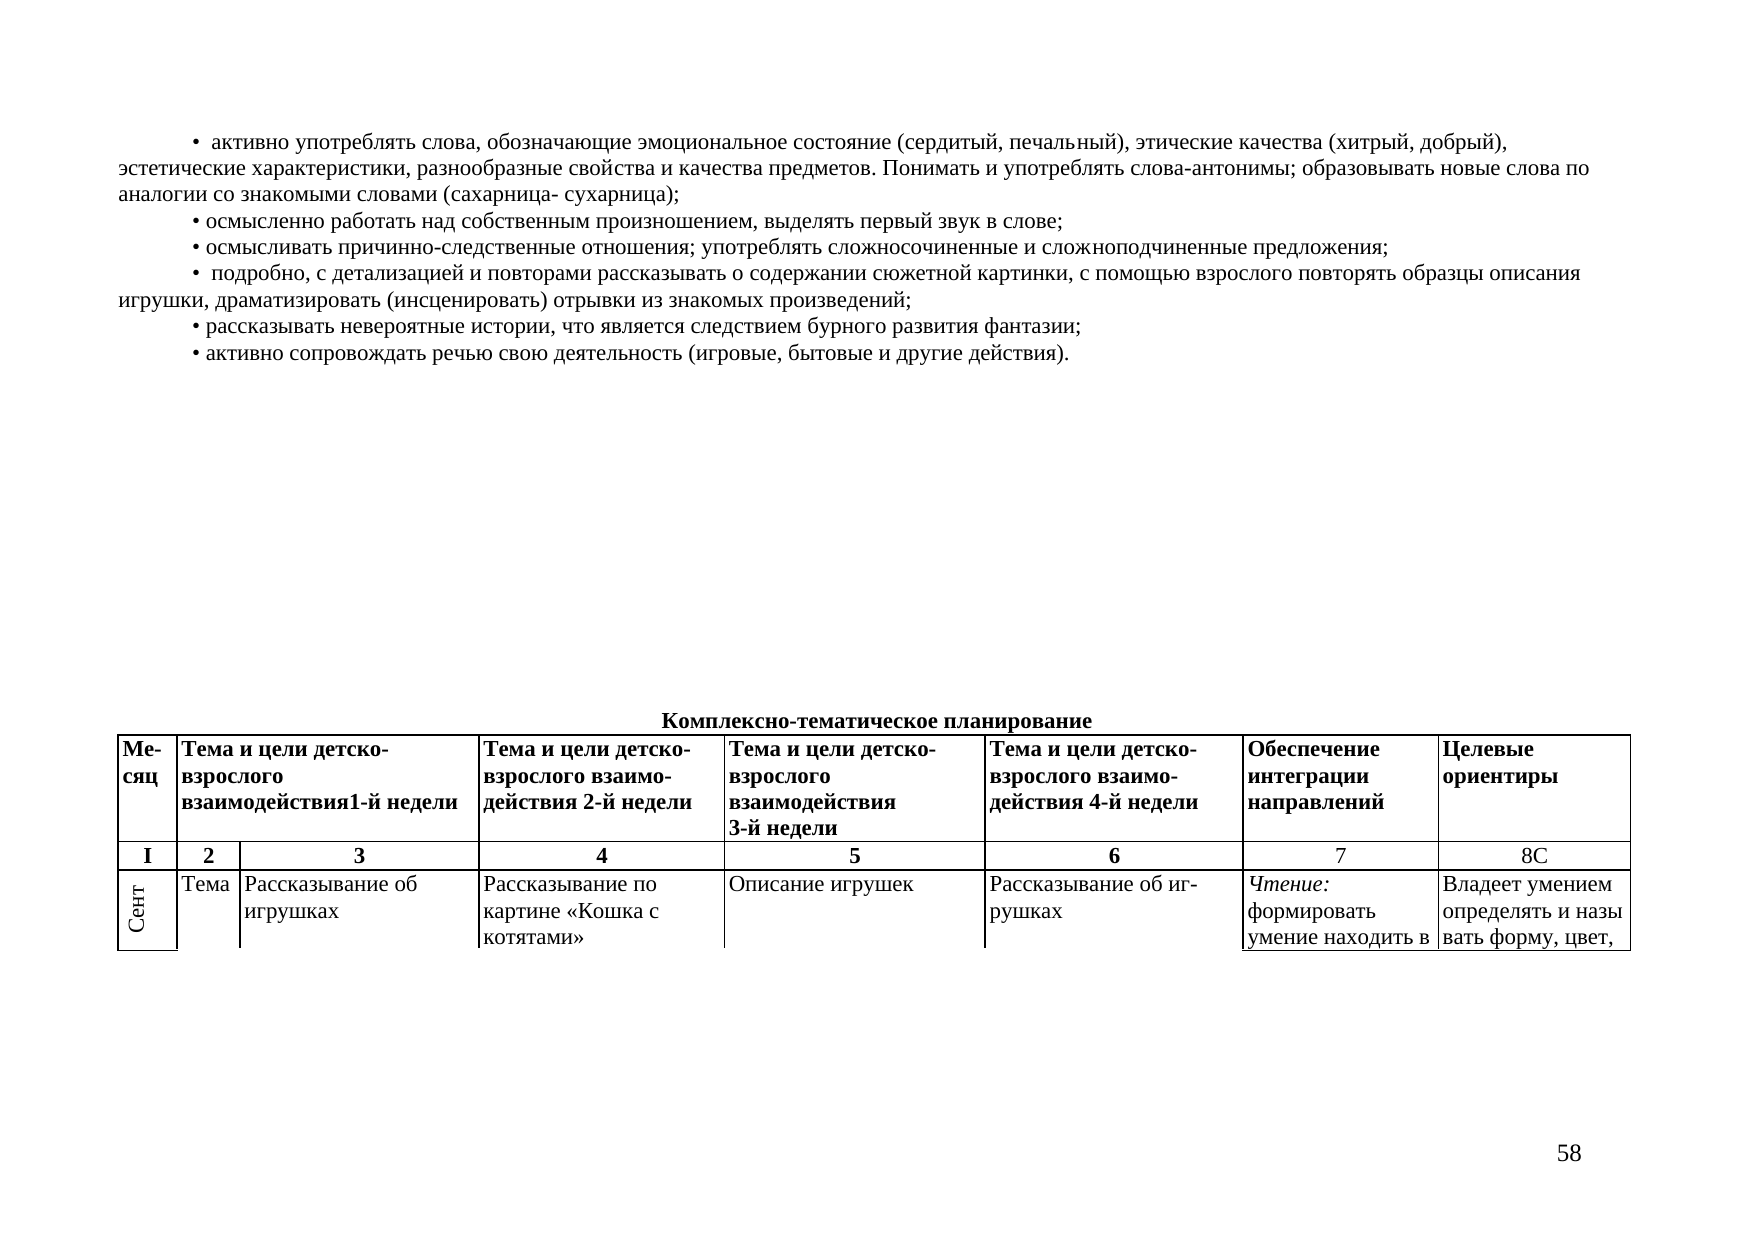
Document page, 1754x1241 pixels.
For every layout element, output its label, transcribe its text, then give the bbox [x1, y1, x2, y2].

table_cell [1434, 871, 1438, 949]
text • активно сопровождать речью свою деятельность (игровые, бытовые и другие действия). [118, 338, 1636, 365]
text • осмысленно работать над собственным произношением, выделять первый звук в слове; [118, 207, 1636, 233]
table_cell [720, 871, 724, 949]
text • подробно, с детализацией и повторами рассказывать о содержании сюжетной картинки, с помощью взрослого повторять образцы описания игрушки, драматизировать (инсценировать) отрывки из знакомых произведений; [118, 259, 1636, 312]
text Комплексно-тематическое планирование [118, 707, 1636, 734]
table_header Тема и цели детско-взрослого взаимо-действия 4-й недели [986, 736, 1242, 841]
table_header Ме- сяц [119, 736, 176, 841]
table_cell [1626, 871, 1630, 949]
table_cell Тема [178, 871, 240, 949]
table_cell Рассказывание об иг- рушках [985, 871, 1242, 949]
table_header Тема и цели детско-взрослого взаимодействия1-й недели [178, 736, 478, 841]
table_cell Рассказывание об игрушках [240, 871, 479, 949]
text • рассказывать невероятные истории, что является следствием бурного развития фантазии; [118, 312, 1636, 338]
table_header Целевые ориентиры [1439, 736, 1630, 841]
table_cell Сентябрь [119, 871, 176, 949]
table_cell Описание игрушек [724, 871, 985, 949]
table_header Тема и цели детско-взрослого взаимо-действия 2-й недели [480, 736, 724, 841]
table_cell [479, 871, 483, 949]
text • осмысливать причинно-следственные отношения; употреблять сложносочиненные и сложноподчиненные предложения; [118, 233, 1636, 259]
table_header Обеспечение интеграции направлений [1244, 736, 1438, 841]
text • активно употреблять слова, обозначающие эмоциональное состояние (сердитый, печальный), этические качества (хитрый, добрый), эстетические характеристики, разнообразные свойства и качества предметов. Понимать и употреблять слова-антонимы; образовывать новые слова по аналогии со знакомыми словами (сахарница- сухарница); [118, 128, 1636, 207]
